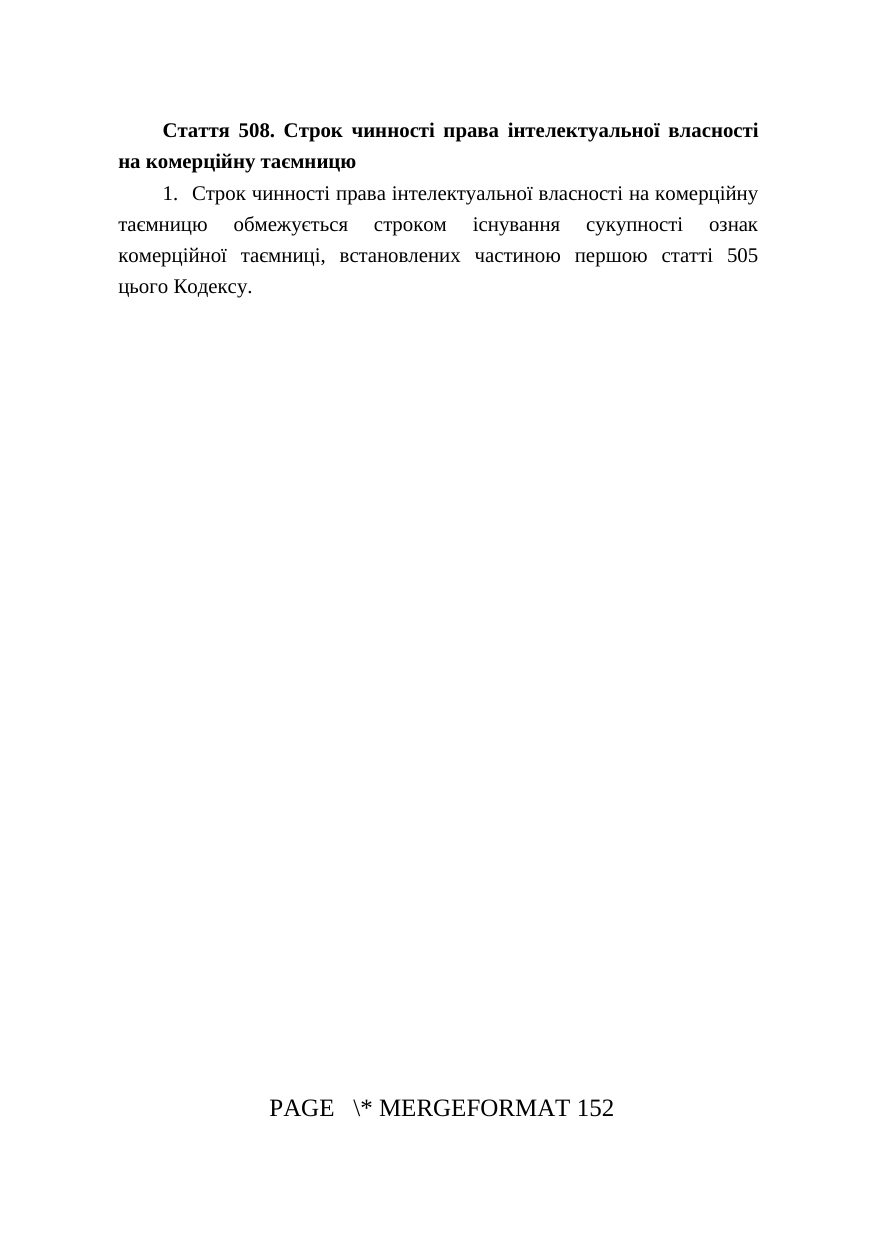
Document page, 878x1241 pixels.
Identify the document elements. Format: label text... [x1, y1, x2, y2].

list Строк чинності права інтелектуальної власності на комерційну таємницю обмежується строком існування сукупності ознак комерційної таємниці, встановлених частиною першою статті 505 цього Кодексу. [118, 181, 759, 298]
text Стаття 508. Строк чинності права інтелектуальної власності на комерційну таємницю [118, 118, 759, 173]
